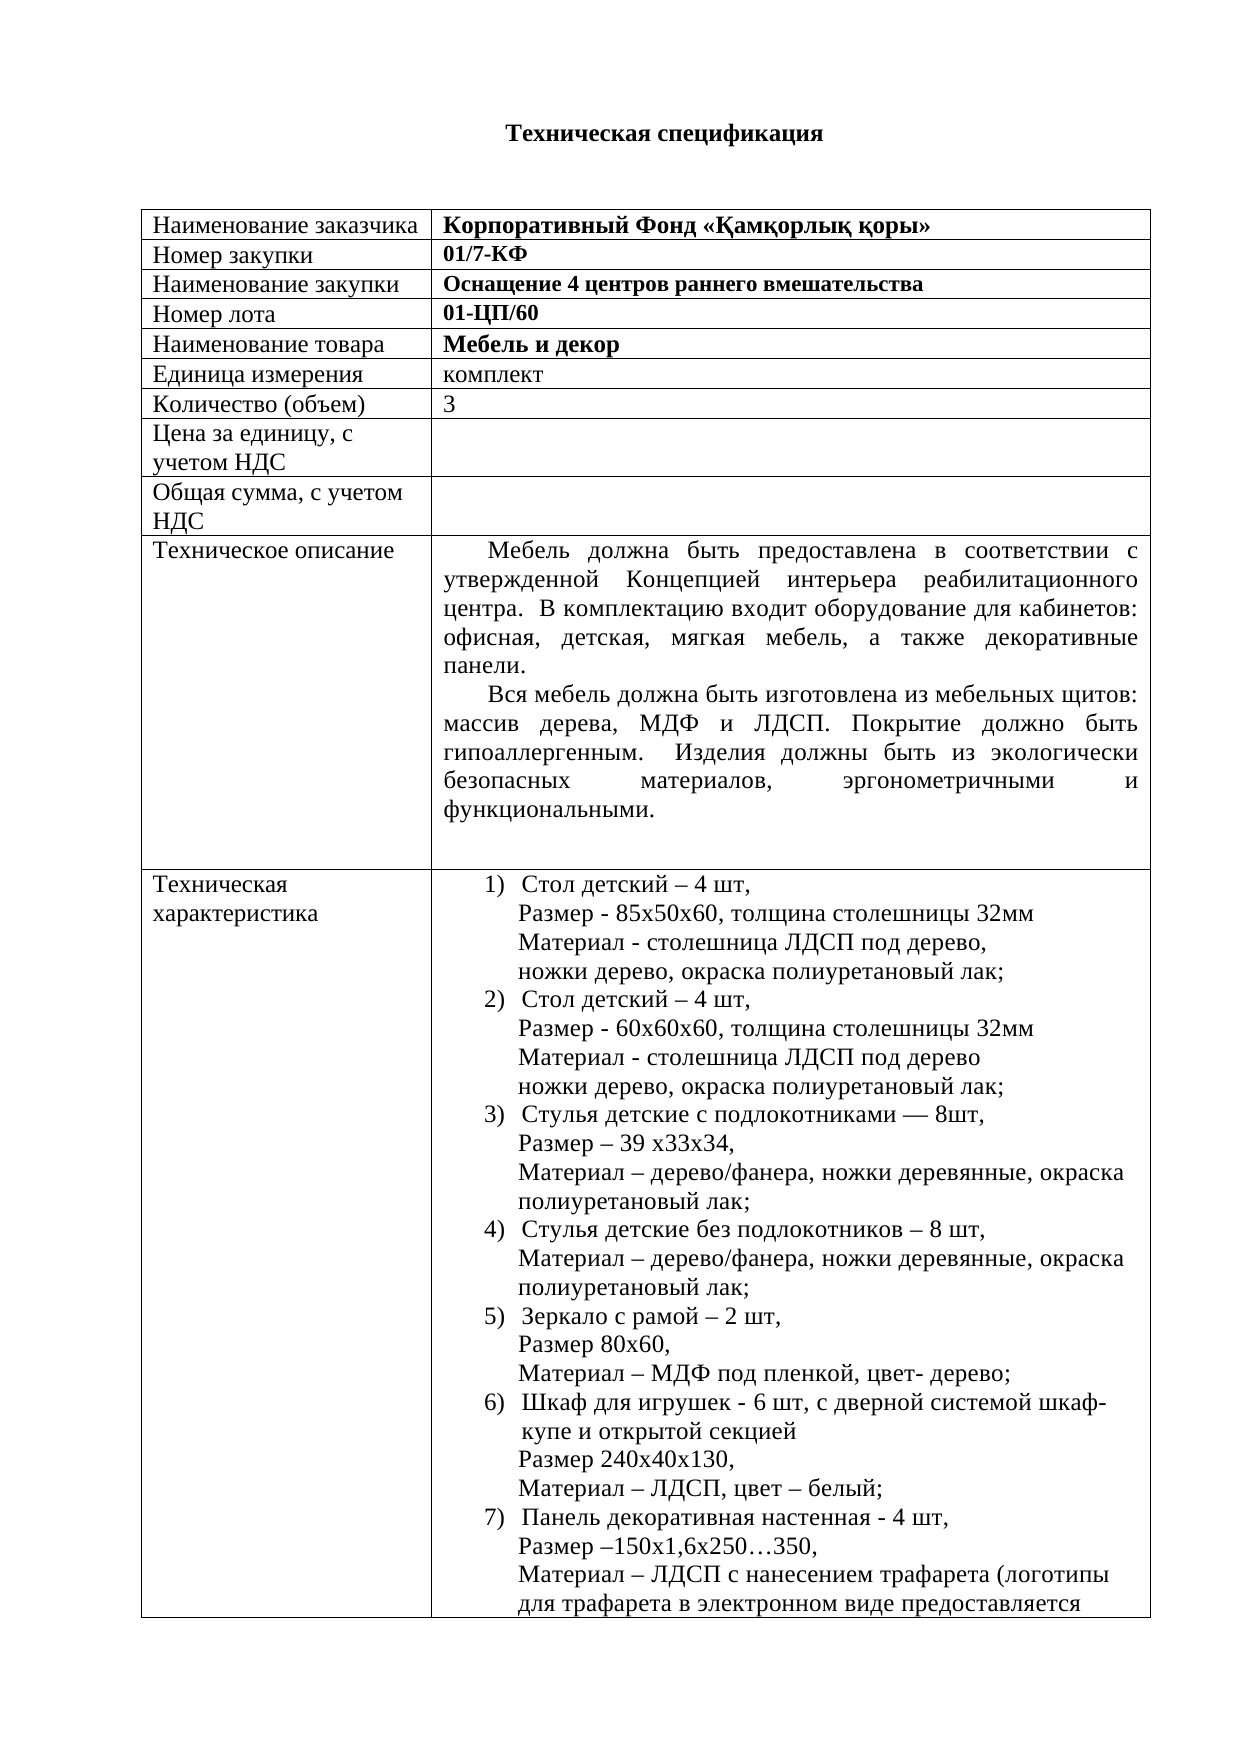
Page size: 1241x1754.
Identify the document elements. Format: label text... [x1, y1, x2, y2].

table_cell 01/7-КФ [432, 240, 1150, 268]
table_cell Цена за единицу, с учетом НДС [142, 419, 431, 476]
table_cell Мебель должна быть предоставлена в соответствии с утвержденной Концепцией интерьера реабилитационного центра. В комплектацию входит оборудование для кабинетов: офисная, детская, мягкая мебель, а также декоративные панели. Вся мебель должна быть изготовлена из мебельных щитов: массив дерева, МДФ и ЛДСП. Покрытие должно быть гипоаллергенным. Изделия должны быть из экологически безопасных материалов, эргонометричными и функциональными. [432, 536, 1150, 868]
table_cell Техническое описание [142, 536, 431, 868]
table_cell 01-ЦП/60 [432, 299, 1150, 328]
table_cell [142, 870, 431, 1617]
table_cell Количество (объем) [142, 389, 431, 417]
table_cell Номер лота [142, 299, 431, 328]
table_cell Оснащение 4 центров раннего вмешательства [432, 270, 1150, 298]
table_header Корпоративный Фонд «Қамқорлық қоры» [432, 210, 1150, 239]
table_header Наименование заказчика [142, 210, 431, 239]
table_cell [432, 477, 1150, 534]
table_cell Наименование товара [142, 329, 431, 358]
table_cell Номер закупки [142, 240, 431, 268]
table_cell [432, 419, 1150, 476]
table_cell Общая сумма, с учетом НДС [142, 477, 431, 534]
text Техническая спецификация [177, 118, 1152, 147]
table_cell 3 [432, 389, 1150, 417]
table_cell Мебель и декор [432, 329, 1150, 358]
table_cell Наименование закупки [142, 270, 431, 298]
table_cell Единица измерения [142, 359, 431, 388]
table_cell комплект [432, 359, 1150, 388]
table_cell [432, 870, 1150, 1617]
